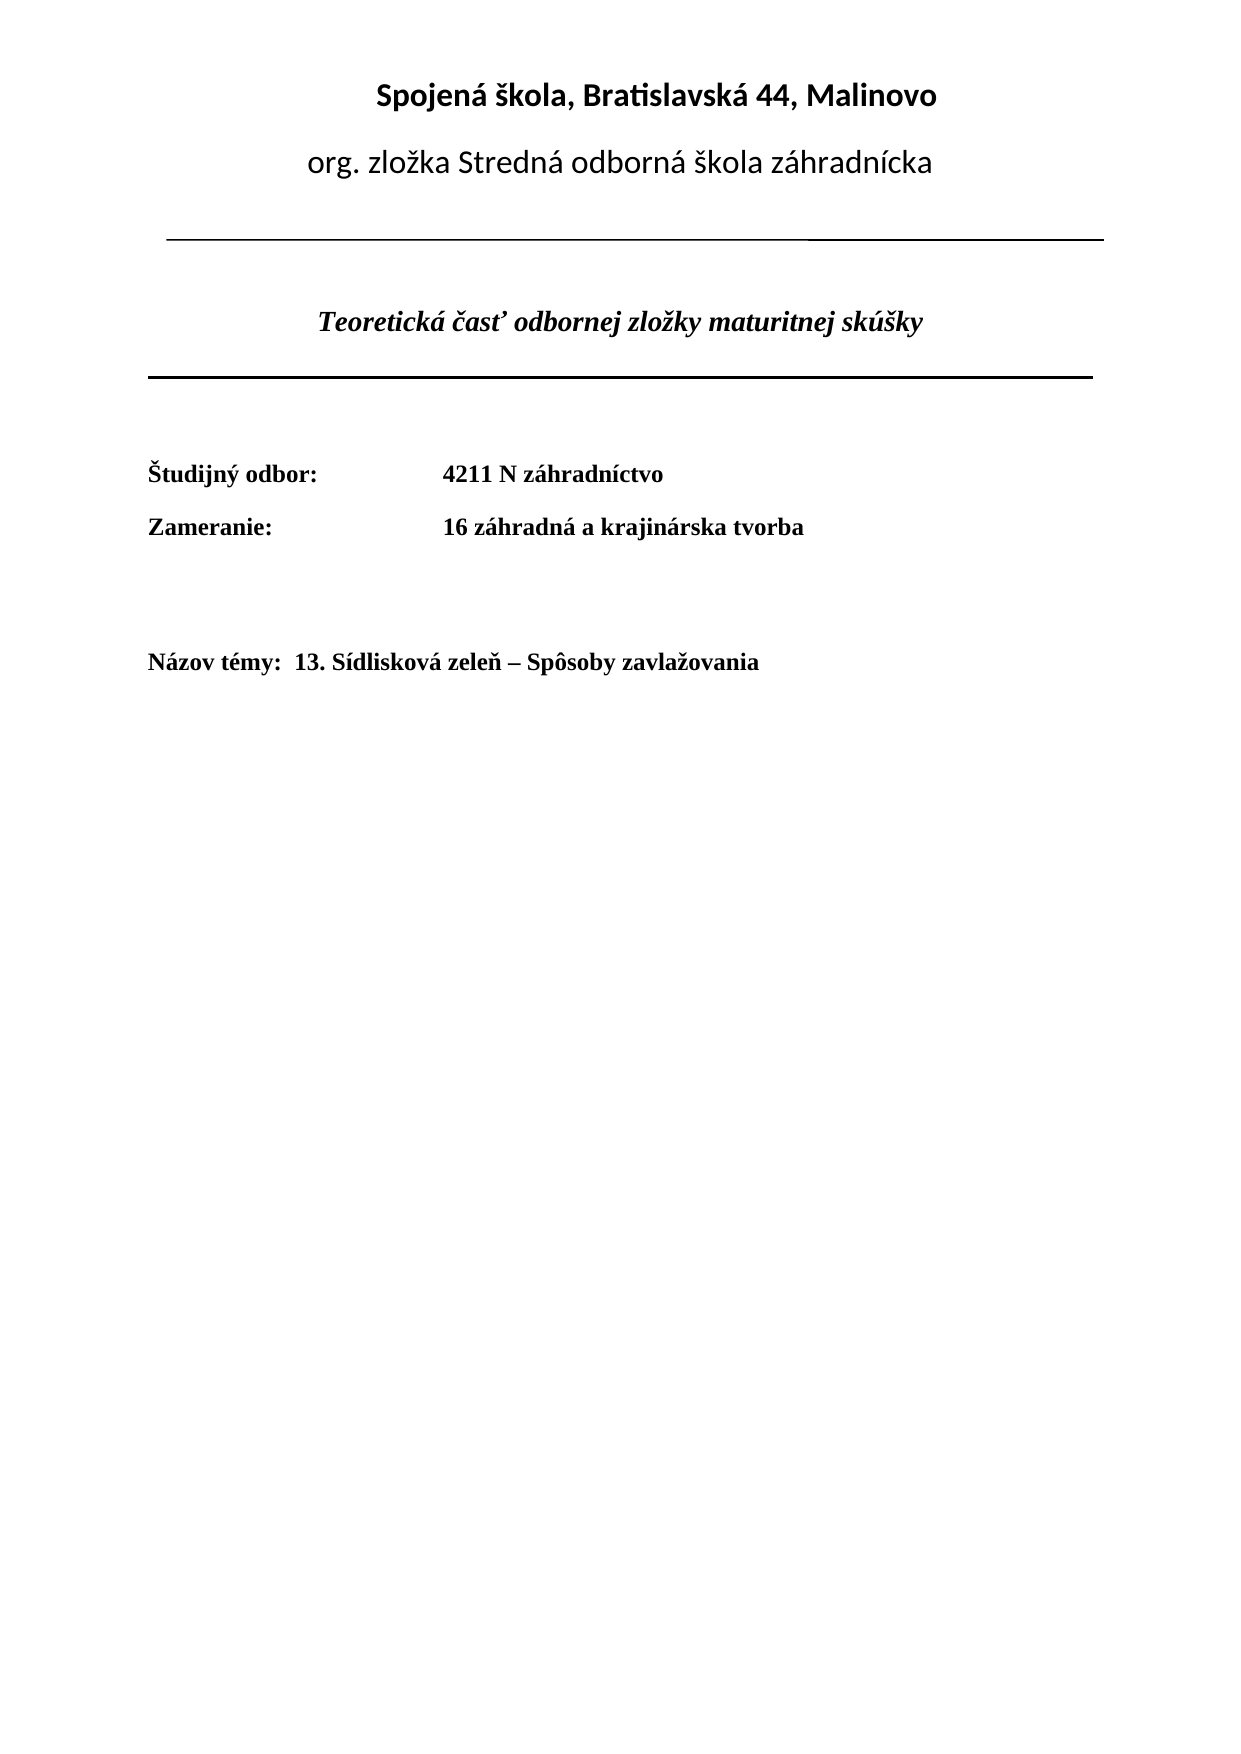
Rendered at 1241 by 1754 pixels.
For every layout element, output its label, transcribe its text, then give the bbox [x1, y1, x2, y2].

text Názov témy: 13. Sídlisková zeleň – Spôsoby zavlažovania [148, 647, 1093, 676]
